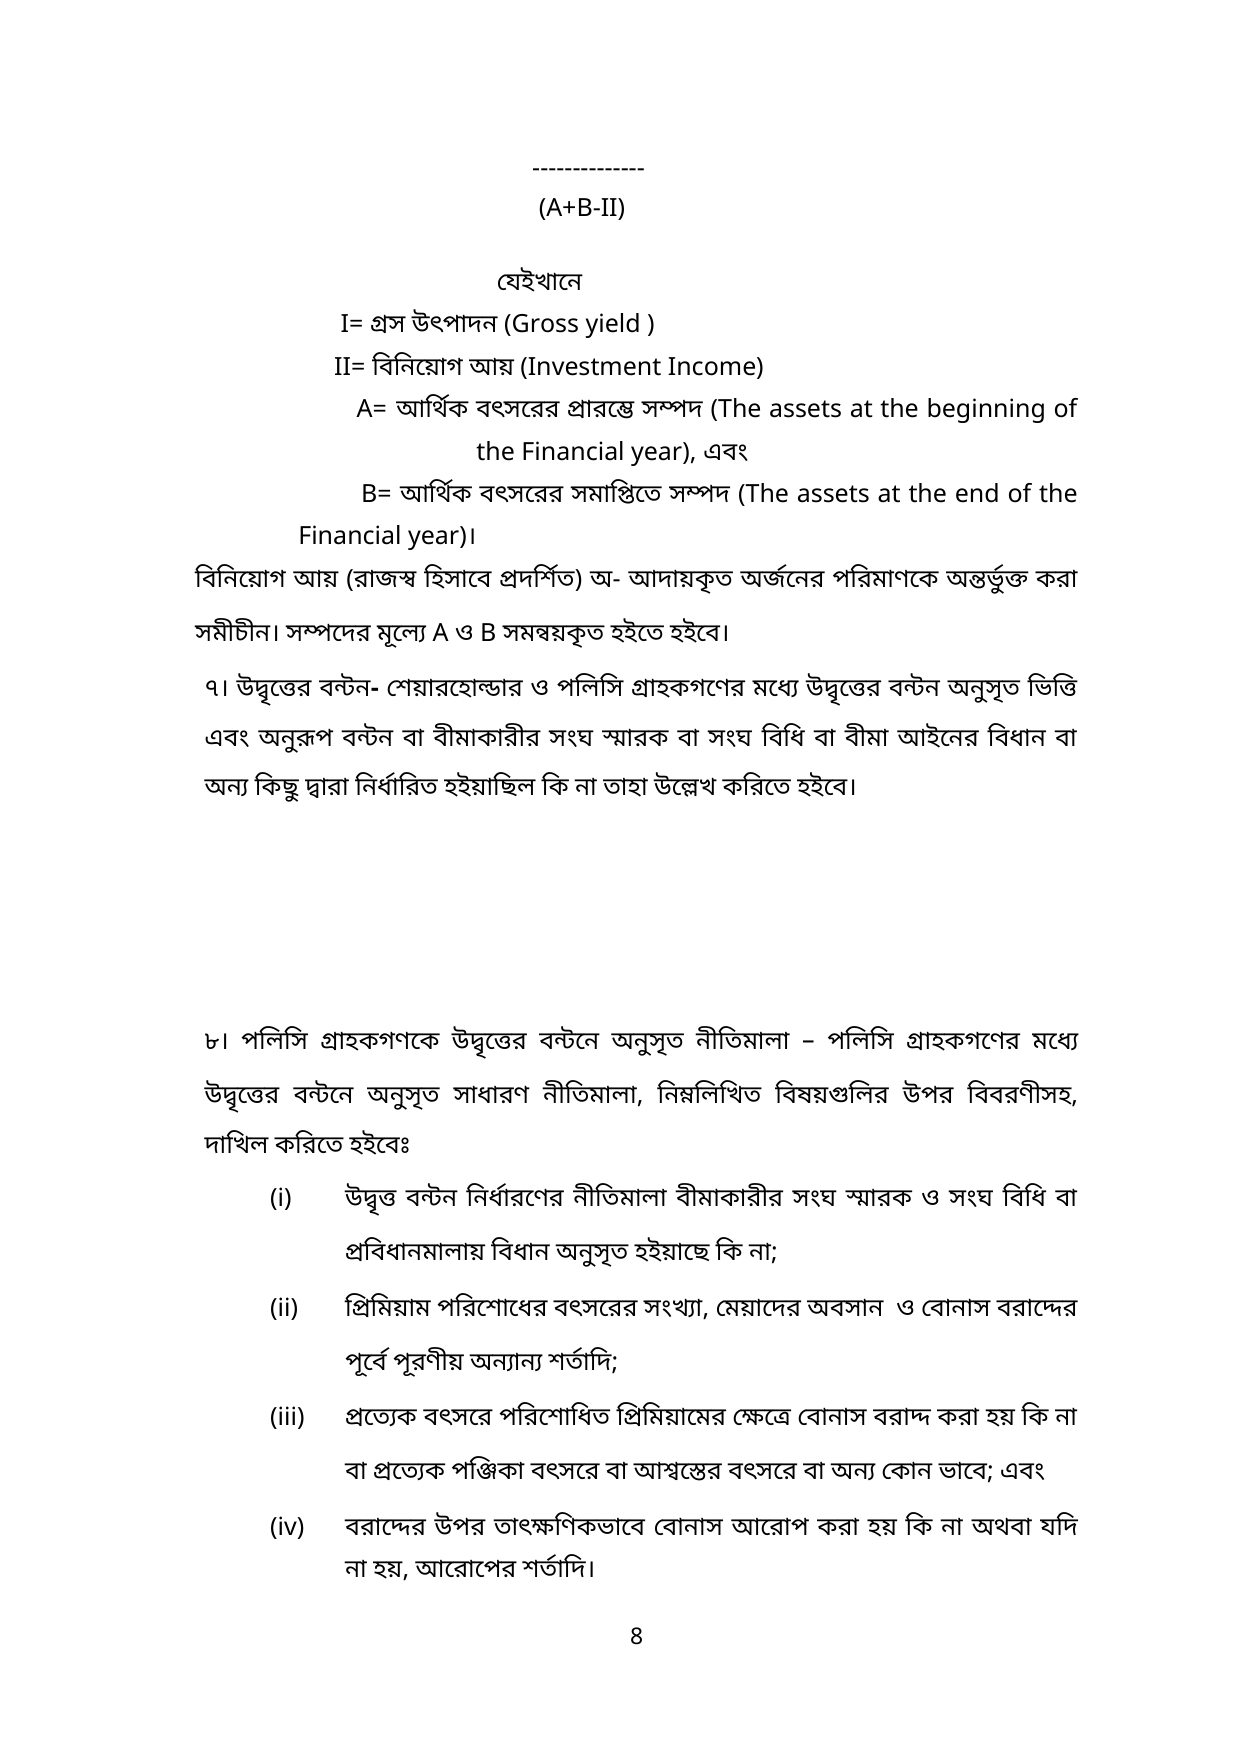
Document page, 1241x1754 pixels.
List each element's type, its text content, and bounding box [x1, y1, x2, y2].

list উদ্বৃত্ত বন্টন নির্ধারণের নীতিমালা বীমাকারীর সংঘ স্মারক ও সংঘ বিধি বা প্রবিধানমালায় বিধান অনুসৃত হইয়াছে কি না; [270, 1180, 1078, 1271]
text বিনিয়োগ আয় (রাজস্ব হিসাবে প্রদর্শিত) অ- আদায়কৃত অর্জনের পরিমাণকে অন্তর্ভুক্ত করা সমীচীন। সম্পদের মূল্যে A ও B সমন্বয়কৃত হইতে হইবে। [195, 560, 1078, 651]
text II= বিনিয়োগ আয় (Investment Income) [204, 349, 1078, 386]
text -------------- [195, 150, 1078, 184]
text B= আর্থিক বৎসরের সমাপ্তিতে সম্পদ (The assets at the end of the Financial year)। [204, 476, 1078, 555]
text A= আর্থিক বৎসরের প্রারম্ভে সম্পদ (The assets at the beginning of the Financial year), এবং [204, 391, 1078, 470]
list প্রিমিয়াম পরিশোধের বৎসরের সংখ্যা, মেয়াদের অবসান ও বোনাস বরাদ্দের পূর্বে পূরণীয় অন্যান্য শর্তাদি; [270, 1289, 1078, 1380]
text ৭। উদ্বৃত্তের বন্টন- শেয়ারহোল্ডার ও পলিসি গ্রাহকগণের মধ্যে উদ্বৃত্তের বন্টন অনুসৃত ভিত্তি এবং অনুরূপ বন্টন বা বীমাকারীর সংঘ স্মারক বা সংঘ বিধি বা বীমা আইনের বিধান বা অন্য কিছু দ্বারা নির্ধারিত হইয়াছিল কি না তাহা উল্লেখ করিতে হইবে। [204, 670, 1078, 806]
text ৮। পলিসি গ্রাহকগণকে উদ্বৃত্তের বন্টনে অনুসৃত নীতিমালা – পলিসি গ্রাহকগণের মধ্যে উদ্বৃত্তের বন্টনে অনুসৃত সাধারণ নীতিমালা, নিম্নলিখিত বিষয়গুলির উপর বিবরণীসহ, দাখিল করিতে হইবেঃ [204, 1027, 1078, 1163]
text I= গ্রস উৎপাদন (Gross yield ) [204, 306, 1078, 343]
list বরাদ্দের উপর তাৎক্ষণিকভাবে বোনাস আরোপ করা হয় কি না অথবা যদি না হয়, আরোপের শর্তাদি। [270, 1508, 1078, 1587]
text যেইখানে [204, 267, 1078, 301]
list প্রত্যেক বৎসরে পরিশোধিত প্রিমিয়ামের ক্ষেত্রে বোনাস বরাদ্দ করা হয় কি না বা প্রত্যেক পঞ্জিকা বৎসরে বা আশ্বস্তের বৎসরে বা অন্য কোন ভাবে; এবং [270, 1399, 1078, 1490]
text (A+B-II) [195, 189, 1078, 223]
